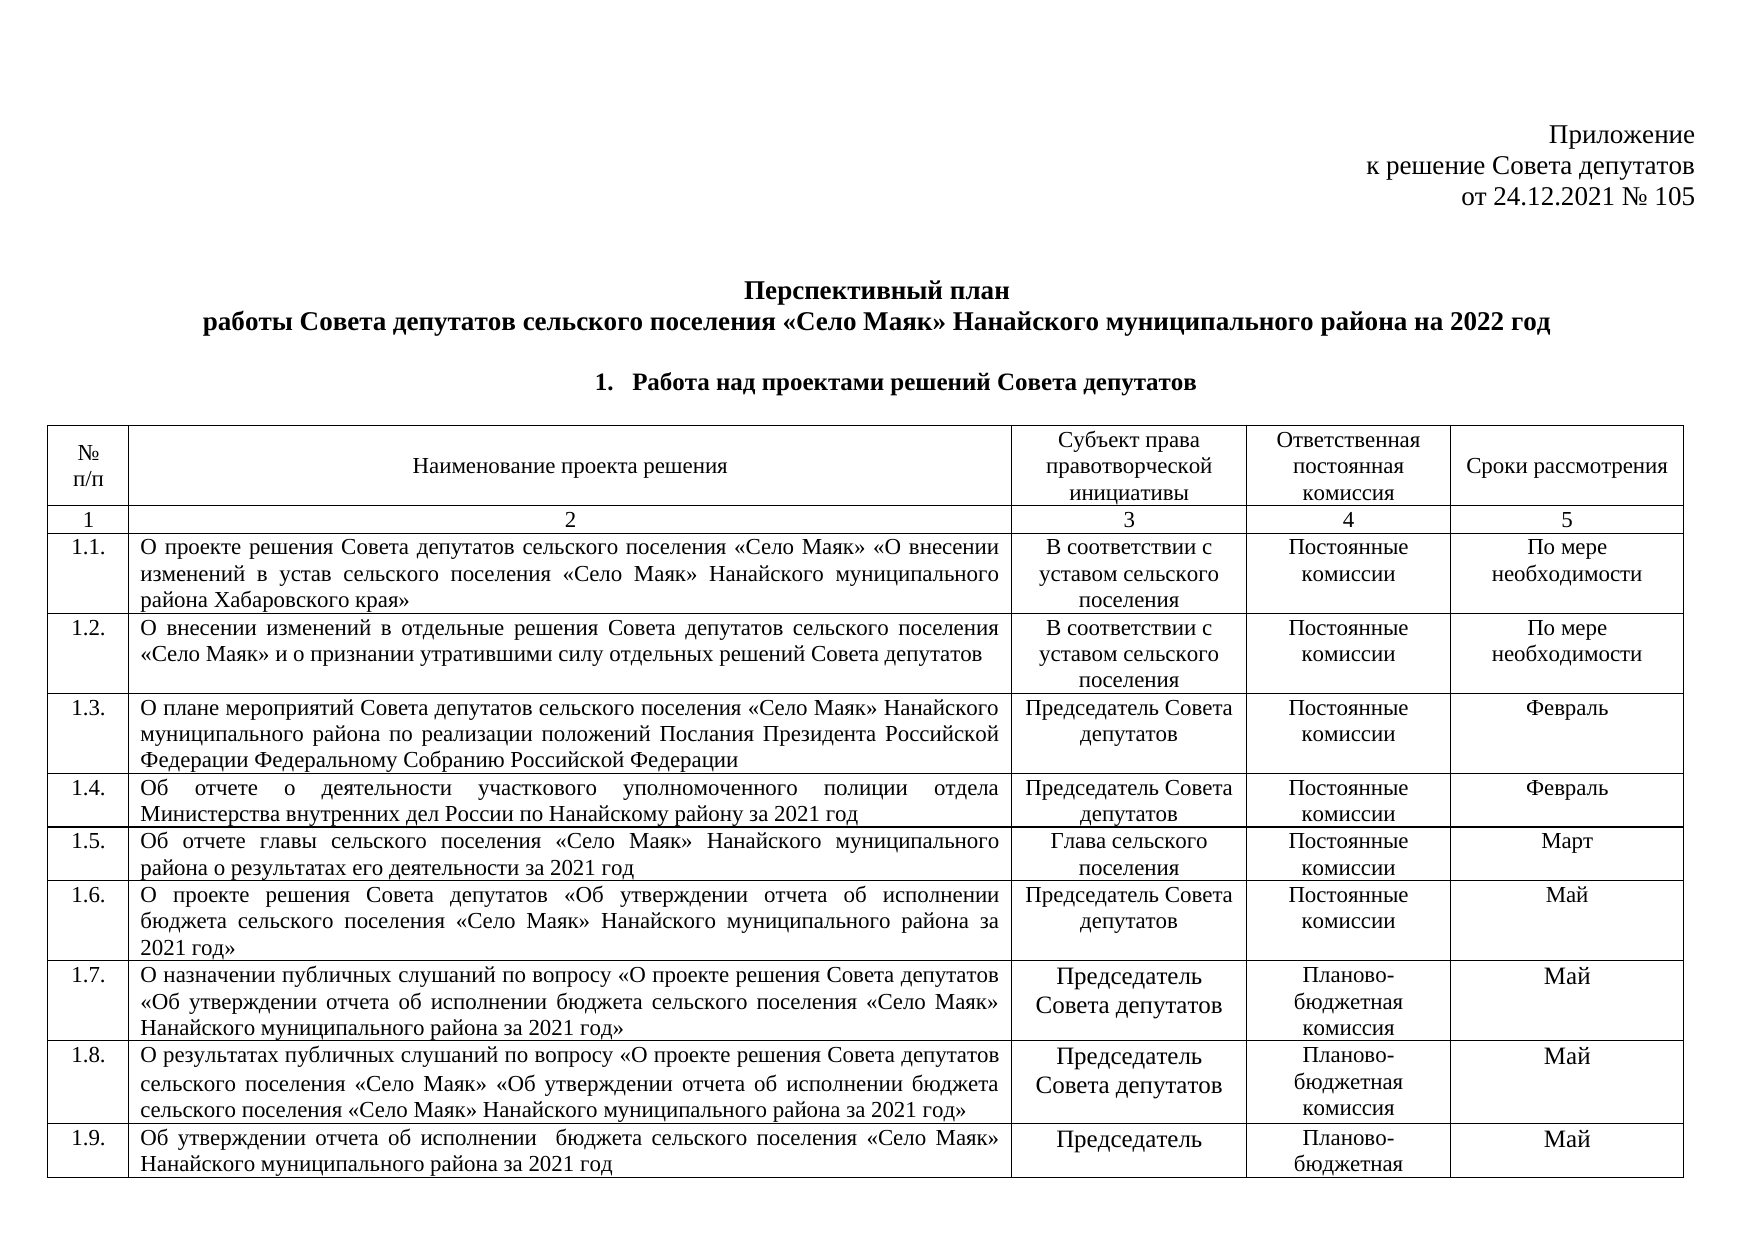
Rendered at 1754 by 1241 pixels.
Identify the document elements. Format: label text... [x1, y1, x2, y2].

table_cell Планово-бюджетная комиссия [1247, 1041, 1450, 1123]
table_cell 5 [1451, 506, 1683, 532]
table_cell Глава сельского поселения [1012, 828, 1246, 880]
table_cell Май [1451, 1124, 1683, 1177]
table_cell О проекте решения Совета депутатов «Об утверждении отчета об исполнении бюджета сельского поселения «Село Маяк» Нанайского муниципального района за 2021 год» [129, 881, 1011, 960]
table_cell 1.5. [48, 828, 128, 880]
table_cell Председатель Совета депутатов [1012, 774, 1246, 826]
table_cell Постоянные комиссии [1247, 694, 1450, 773]
table_cell Февраль [1451, 694, 1683, 773]
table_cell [129, 1124, 1011, 1177]
table_header Ответственная постоянная комиссия [1247, 426, 1450, 505]
table_cell 1.3. [48, 694, 128, 773]
table_cell В соответствии с уставом сельского поселения [1012, 614, 1246, 693]
table_cell Постоянные комиссии [1247, 881, 1450, 960]
table_cell 1 [48, 506, 128, 532]
table_cell Председатель Совета депутатов [1012, 694, 1246, 773]
table_cell 4 [1247, 506, 1450, 532]
table_header Сроки рассмотрения [1451, 426, 1683, 505]
table_cell 1.1. [48, 534, 128, 612]
table_cell 1.7. [48, 961, 128, 1040]
table_cell Председатель Совета депутатов [1012, 881, 1246, 960]
table_header Субъект права правотворческой инициативы [1012, 426, 1246, 505]
table_cell Май [1451, 961, 1683, 1040]
table_cell О внесении изменений в отдельные решения Совета депутатов сельского поселения «Село Маяк» и о признании утратившими силу отдельных решений Совета депутатов [129, 614, 1011, 693]
table_cell 2 [129, 506, 1011, 532]
table_cell О плане мероприятий Совета депутатов сельского поселения «Село Маяк» Нанайского муниципального района по реализации положений Послания Президента Российской Федерации Федеральному Собранию Российской Федерации [129, 694, 1011, 773]
text работы Совета депутатов сельского поселения «Село Маяк» Нанайского муниципального района на 2022 год [59, 305, 1695, 336]
table_cell О проекте решения Совета депутатов сельского поселения «Село Маяк» «О внесении изменений в устав сельского поселения «Село Маяк» Нанайского муниципального района Хабаровского края» [129, 534, 1011, 612]
table_cell 3 [1012, 506, 1246, 532]
table_cell Планово-бюджетная комиссия [1247, 961, 1450, 1040]
table_cell Постоянные комиссии [1247, 828, 1450, 880]
table_header № п/п [48, 426, 128, 505]
table_cell Февраль [1451, 774, 1683, 826]
table_cell 1.9. [48, 1124, 128, 1177]
table_cell Об отчете главы сельского поселения «Село Маяк» Нанайского муниципального района о результатах его деятельности за 2021 год [129, 828, 1011, 880]
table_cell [1012, 1124, 1246, 1177]
table_cell Май [1451, 881, 1683, 960]
table_cell Март [1451, 828, 1683, 880]
text Приложение [1329, 118, 1695, 149]
text от 24.12.2021 № 105 [59, 181, 1695, 212]
table_cell Председатель Совета депутатов [1012, 961, 1246, 1040]
text к решение Совета депутатов [59, 149, 1695, 181]
table_cell О результатах публичных слушаний по вопросу «О проекте решения Совета депутатов сельского поселения «Село Маяк» «Об утверждении отчета об исполнении бюджета сельского поселения «Село Маяк» Нанайского муниципального района за 2021 год» [129, 1041, 1011, 1123]
table_cell 1.4. [48, 774, 128, 826]
table_cell Постоянные комиссии [1247, 534, 1450, 612]
table_cell По мере необходимости [1451, 614, 1683, 693]
table_cell О назначении публичных слушаний по вопросу «О проекте решения Совета депутатов «Об утверждении отчета об исполнении бюджета сельского поселения «Село Маяк» Нанайского муниципального района за 2021 год» [129, 961, 1011, 1040]
text Перспективный план [59, 274, 1695, 305]
table_cell Постоянные комиссии [1247, 614, 1450, 693]
table_cell Май [1451, 1041, 1683, 1123]
table_cell 1.8. [48, 1041, 128, 1123]
table_cell Постоянные комиссии [1247, 774, 1450, 826]
table_cell Председатель Совета депутатов [1012, 1041, 1246, 1123]
table_header Наименование проекта решения [129, 426, 1011, 505]
table_cell 1.6. [48, 881, 128, 960]
list Работа над проектами решений Совета депутатов [97, 367, 1695, 396]
table_cell Об отчете о деятельности участкового уполномоченного полиции отдела Министерства внутренних дел России по Нанайскому району за 2021 год [129, 774, 1011, 826]
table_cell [1247, 1124, 1450, 1177]
table_cell По мере необходимости [1451, 534, 1683, 612]
table_cell 1.2. [48, 614, 128, 693]
table_cell В соответствии с уставом сельского поселения [1012, 534, 1246, 612]
